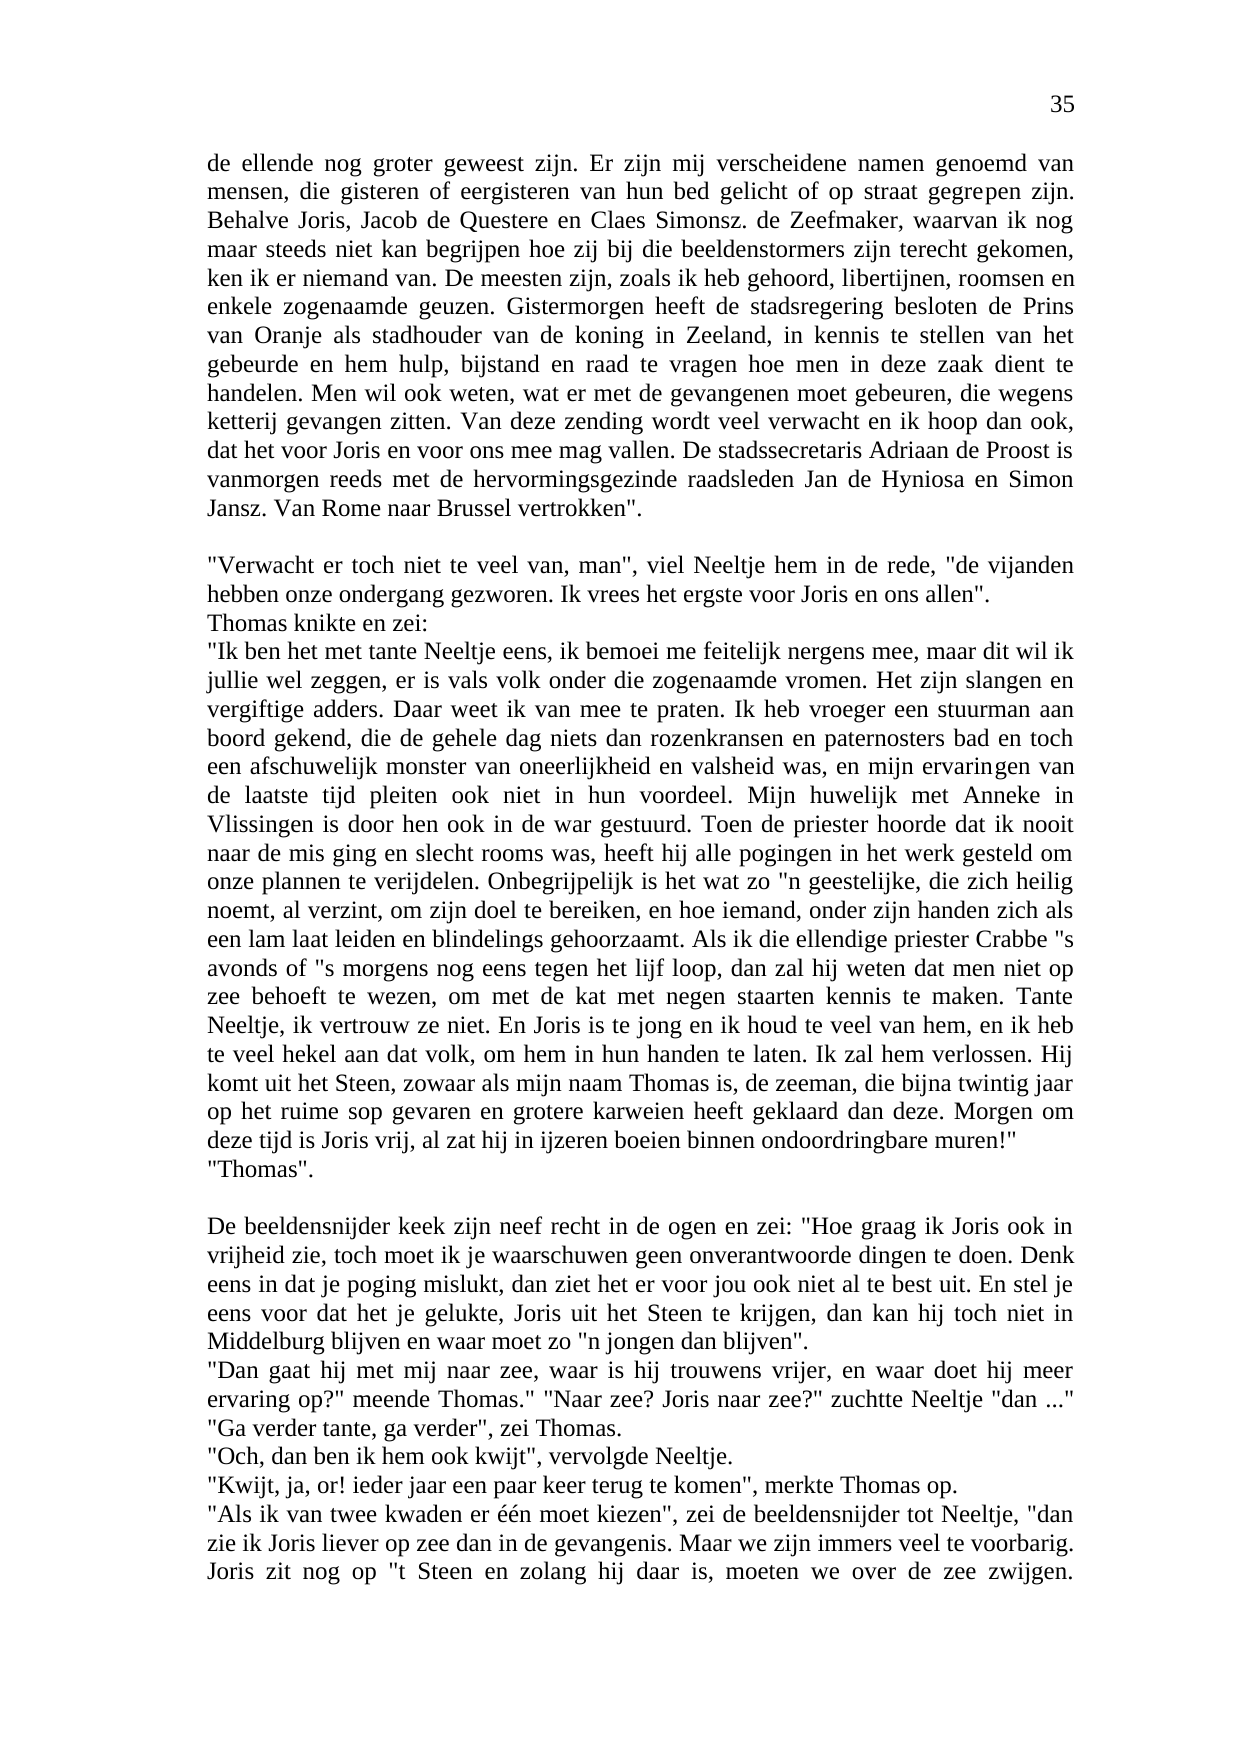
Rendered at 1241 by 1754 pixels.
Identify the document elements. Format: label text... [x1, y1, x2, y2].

text "Verwacht er toch niet te veel van, man", viel Neeltje hem in de rede, "de vijanden hebben onze ondergang gezworen. Ik vrees het ergste voor Joris en ons allen". [207, 550, 1075, 608]
text "Och, dan ben ik hem ook kwijt", vervolgde Neeltje. [207, 1441, 1075, 1470]
text Thomas knikte en zei: [207, 608, 1075, 636]
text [207, 148, 1075, 521]
text "Kwijt, ja, or! ieder jaar een paar keer terug te komen", merkte Thomas op. [207, 1470, 1075, 1499]
text "Dan gaat hij met mij naar zee, waar is hij trouwens vrijer, en waar doet hij meer ervaring op?" meende Thomas." "Naar zee? Joris naar zee?" zuchtte Neeltje "dan ..." "Ga verder tante, ga verder", zei Thomas. [207, 1355, 1075, 1441]
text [207, 1499, 1075, 1585]
text De beeldensnijder keek zijn neef recht in de ogen en zei: "Hoe graag ik Joris ook in vrijheid zie, toch moet ik je waarschuwen geen onverantwoorde dingen te doen. Denk eens in dat je poging mislukt, dan ziet het er voor jou ook niet al te best uit. En stel je eens voor dat het je gelukte, Joris uit het Steen te krijgen, dan kan hij toch niet in Middelburg blijven en waar moet zo "n jongen dan blijven". [207, 1211, 1075, 1355]
text "Thomas". [207, 1154, 1075, 1183]
text "Ik ben het met tante Neeltje eens, ik bemoei me feitelijk nergens mee, maar dit wil ik jullie wel zeggen, er is vals volk onder die zogenaamde vromen. Het zijn slangen en vergiftige adders. Daar weet ik van mee te praten. Ik heb vroeger een stuurman aan boord gekend, die de gehele dag niets dan rozenkransen en paternosters bad en toch een afschuwelijk monster van oneerlijkheid en valsheid was, en mijn ervaringen van de laatste tijd pleiten ook niet in hun voordeel. Mijn huwelijk met Anneke in Vlissingen is door hen ook in de war gestuurd. Toen de priester hoorde dat ik nooit naar de mis ging en slecht rooms was, heeft hij alle pogingen in het werk gesteld om onze plannen te verijdelen. Onbegrijpelijk is het wat zo "n geestelijke, die zich heilig noemt, al verzint, om zijn doel te bereiken, en hoe iemand, onder zijn handen zich als een lam laat leiden en blindelings gehoorzaamt. Als ik die ellendige priester Crabbe "s avonds of "s morgens nog eens tegen het lijf loop, dan zal hij weten dat men niet op zee behoeft te wezen, om met de kat met negen staarten kennis te maken. Tante Neeltje, ik vertrouw ze niet. En Joris is te jong en ik houd te veel van hem, en ik heb te veel hekel aan dat volk, om hem in hun handen te laten. Ik zal hem verlossen. Hij komt uit het Steen, zowaar als mijn naam Thomas is, de zeeman, die bijna twintig jaar op het ruime sop gevaren en grotere karweien heeft geklaard dan deze. Morgen om deze tijd is Joris vrij, al zat hij in ijzeren boeien binnen ondoordringbare muren!" [207, 636, 1075, 1154]
